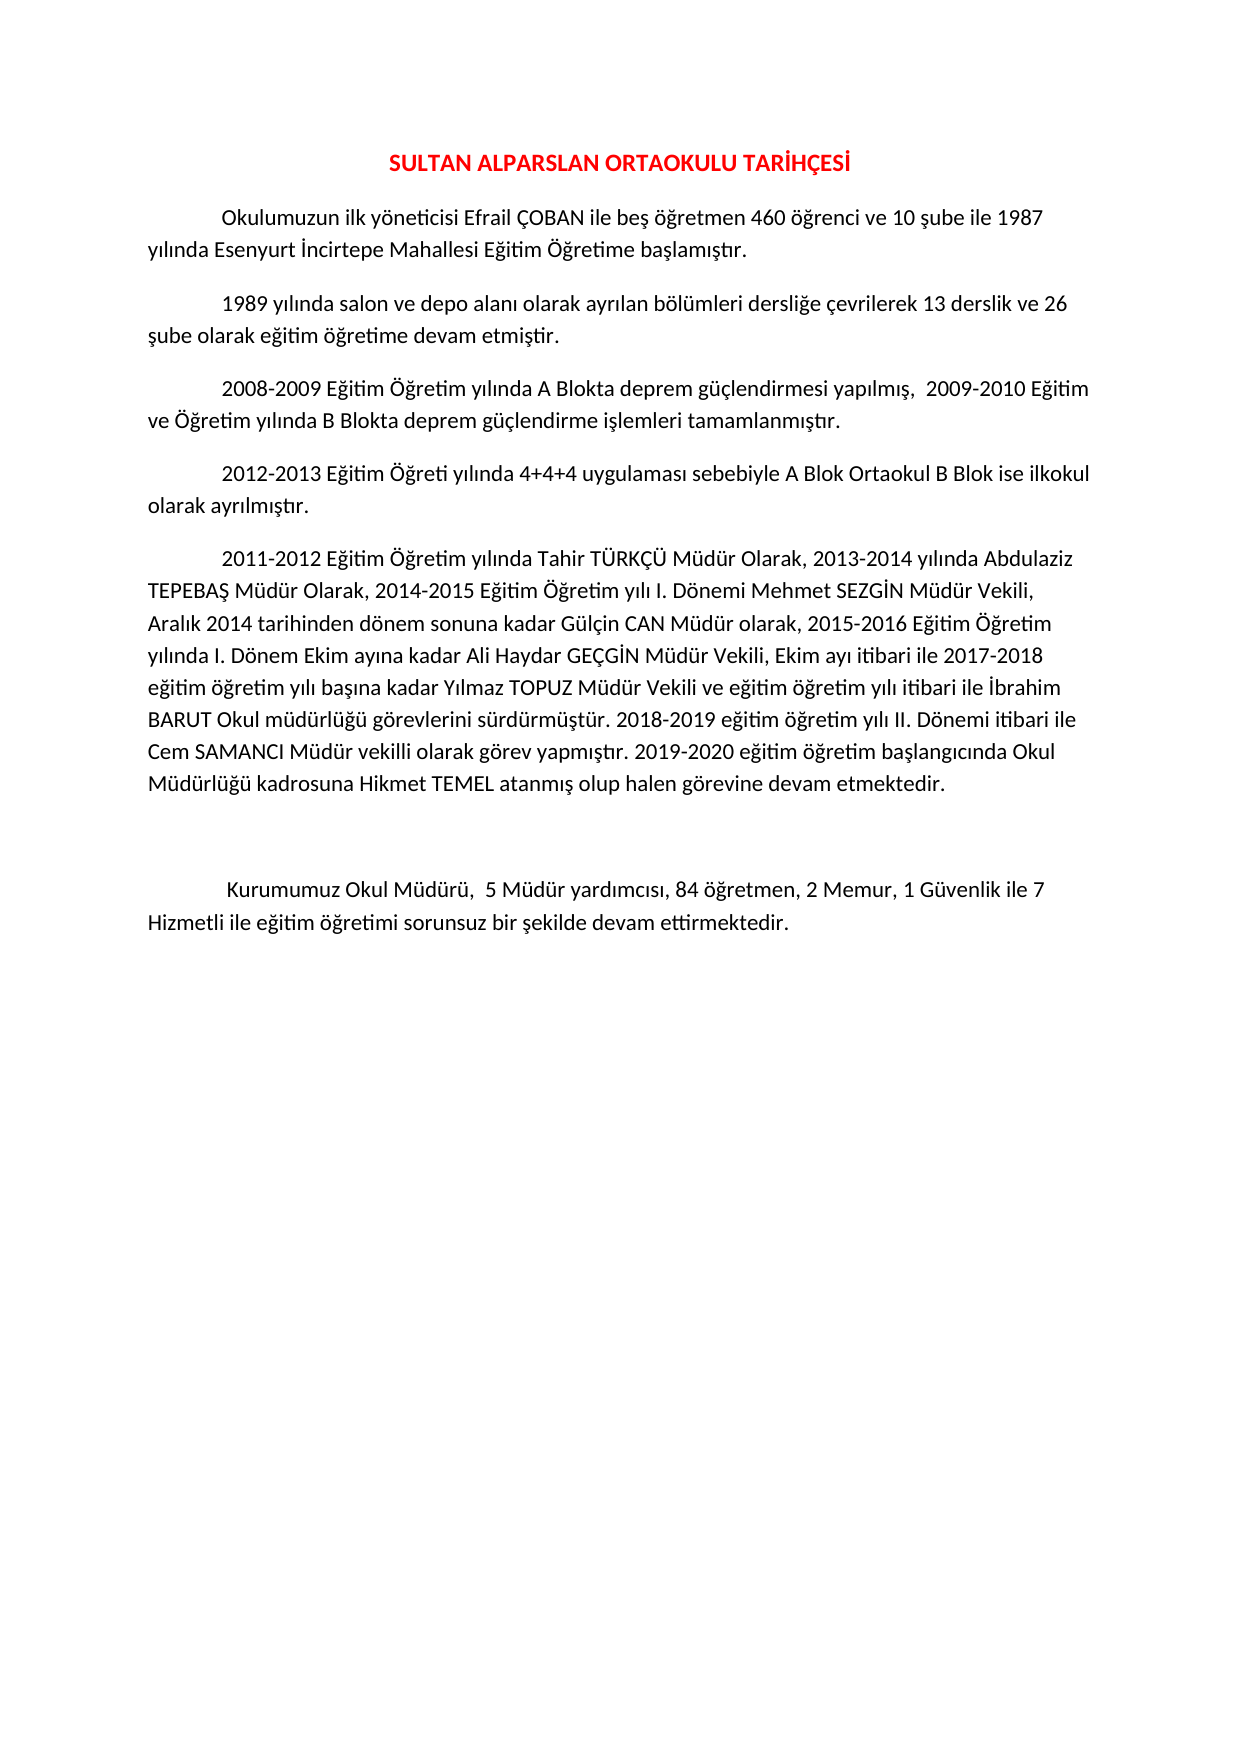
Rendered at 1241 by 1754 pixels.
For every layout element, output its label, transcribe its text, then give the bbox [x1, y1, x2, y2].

text SULTAN ALPARSLAN ORTAOKULU TARİHÇESİ [148, 148, 1093, 178]
text Okulumuzun ilk yöneticisi Efrail ÇOBAN ile beş öğretmen 460 öğrenci ve 10 şube ile 1987 yılında Esenyurt İncirtepe Mahallesi Eğitim Öğretime başlamıştır. [148, 203, 1093, 264]
text 2011-2012 Eğitim Öğretim yılında Tahir TÜRKÇÜ Müdür Olarak, 2013-2014 yılında Abdulaziz TEPEBAŞ Müdür Olarak, 2014-2015 Eğitim Öğretim yılı I. Dönemi Mehmet SEZGİN Müdür Vekili, Aralık 2014 tarihinden dönem sonuna kadar Gülçin CAN Müdür olarak, 2015-2016 Eğitim Öğretim yılında I. Dönem Ekim ayına kadar Ali Haydar GEÇGİN Müdür Vekili, Ekim ayı itibari ile 2017-2018 eğitim öğretim yılı başına kadar Yılmaz TOPUZ Müdür Vekili ve eğitim öğretim yılı itibari ile İbrahim BARUT Okul müdürlüğü görevlerini sürdürmüştür. 2018-2019 eğitim öğretim yılı II. Dönemi itibari ile Cem SAMANCI Müdür vekilli olarak görev yapmıştır. 2019-2020 eğitim öğretim başlangıcında Okul Müdürlüğü kadrosuna Hikmet TEMEL atanmış olup halen görevine devam etmektedir. [148, 544, 1093, 798]
text 1989 yılında salon ve depo alanı olarak ayrılan bölümleri dersliğe çevrilerek 13 derslik ve 26 şube olarak eğitim öğretime devam etmiştir. [148, 289, 1093, 349]
text 2008-2009 Eğitim Öğretim yılında A Blokta deprem güçlendirmesi yapılmış, 2009-2010 Eğitim ve Öğretim yılında B Blokta deprem güçlendirme işlemleri tamamlanmıştır. [148, 374, 1093, 434]
text 2012-2013 Eğitim Öğreti yılında 4+4+4 uygulaması sebebiyle A Blok Ortaokul B Blok ise ilkokul olarak ayrılmıştır. [148, 459, 1093, 519]
text Kurumumuz Okul Müdürü, 5 Müdür yardımcısı, 84 öğretmen, 2 Memur, 1 Güvenlik ile 7 Hizmetli ile eğitim öğretimi sorunsuz bir şekilde devam ettirmektedir. [148, 876, 1093, 936]
